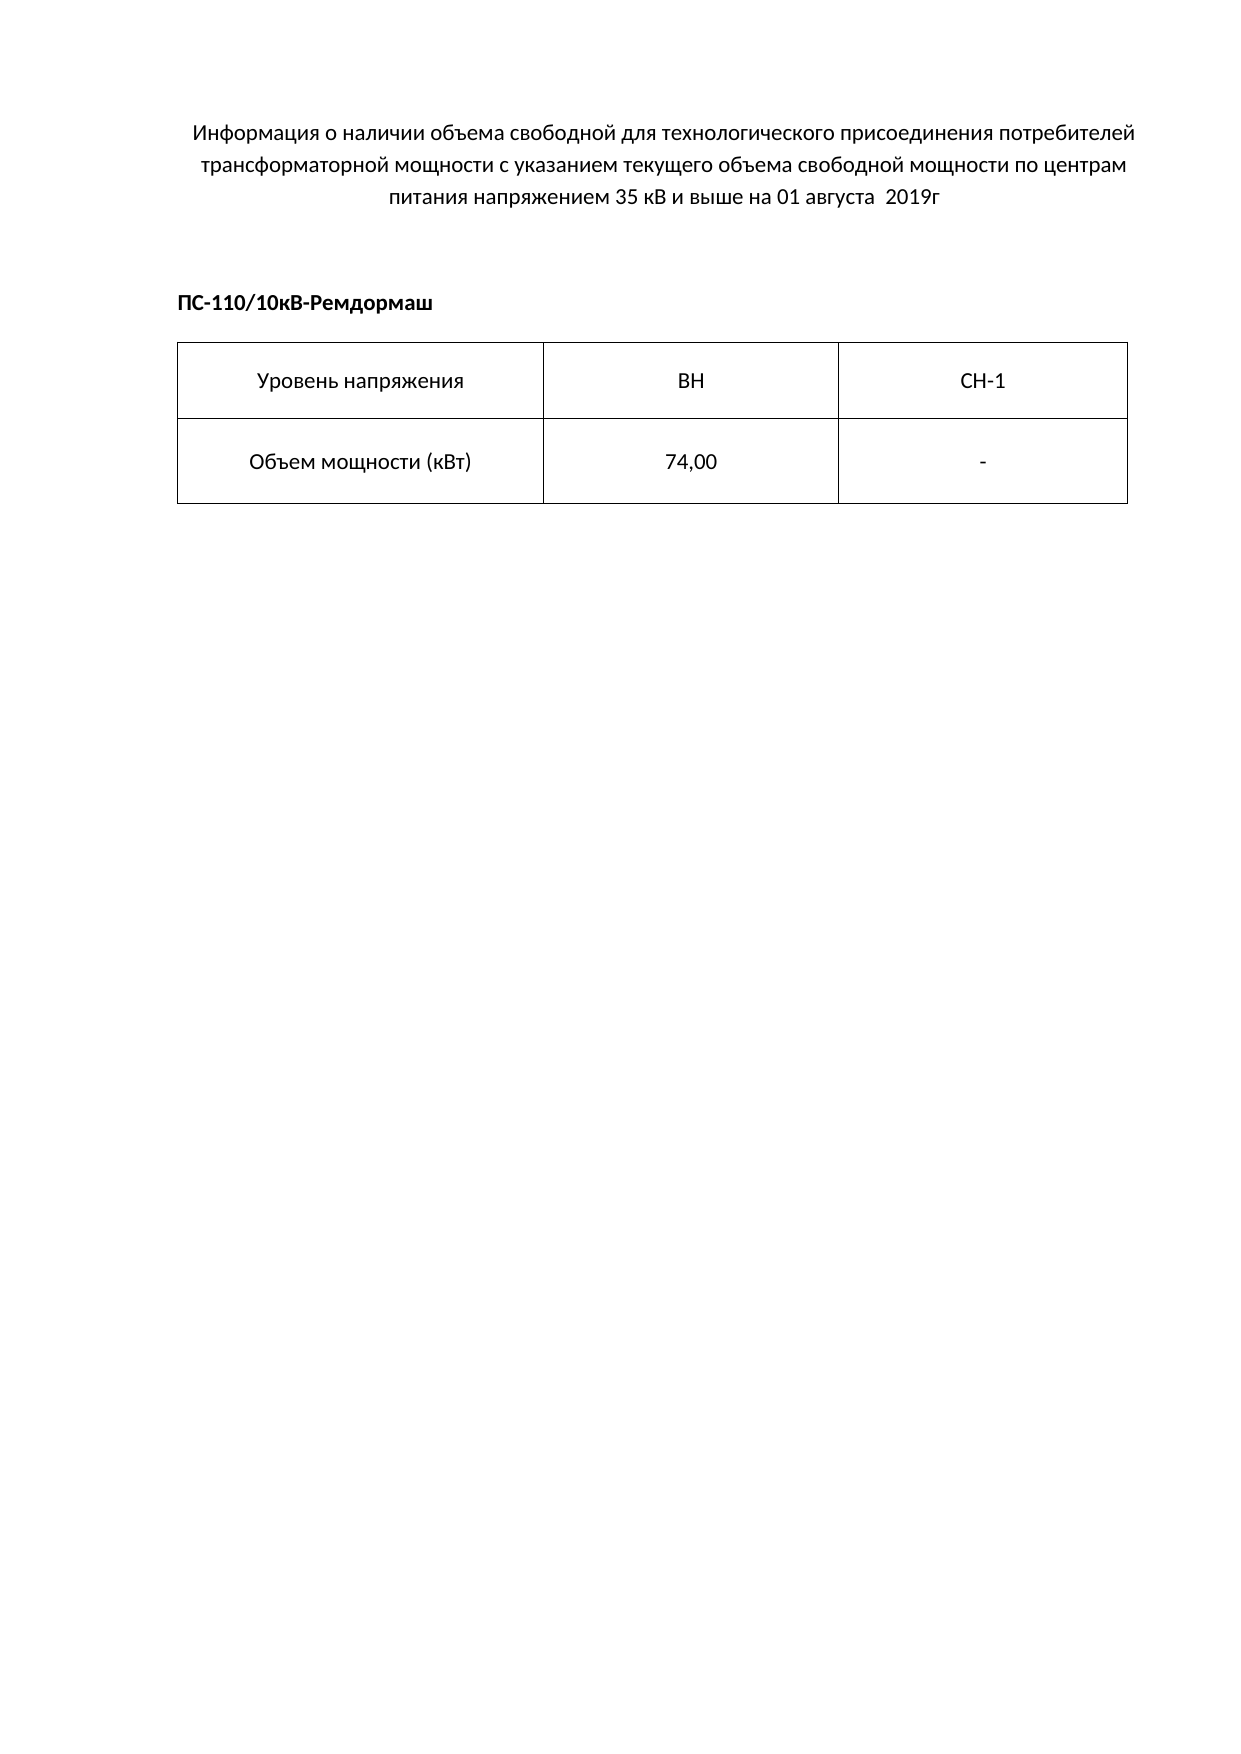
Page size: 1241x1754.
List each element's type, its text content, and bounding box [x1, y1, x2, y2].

table_header Уровень напряжения [178, 343, 543, 418]
table_header ВН [544, 343, 838, 418]
table_cell - [839, 419, 1127, 503]
text Информация о наличии объема свободной для технологического присоединения потребителей трансформаторной мощности с указанием текущего объема свободной мощности по центрам питания напряжением 35 кВ и выше на 01 августа 2019г [177, 118, 1152, 211]
table_header СН-1 [839, 343, 1127, 418]
text ПС-110/10кВ-Ремдормаш [177, 288, 1152, 317]
table_cell Объем мощности (кВт) [178, 419, 543, 503]
table_cell 74,00 [544, 419, 838, 503]
